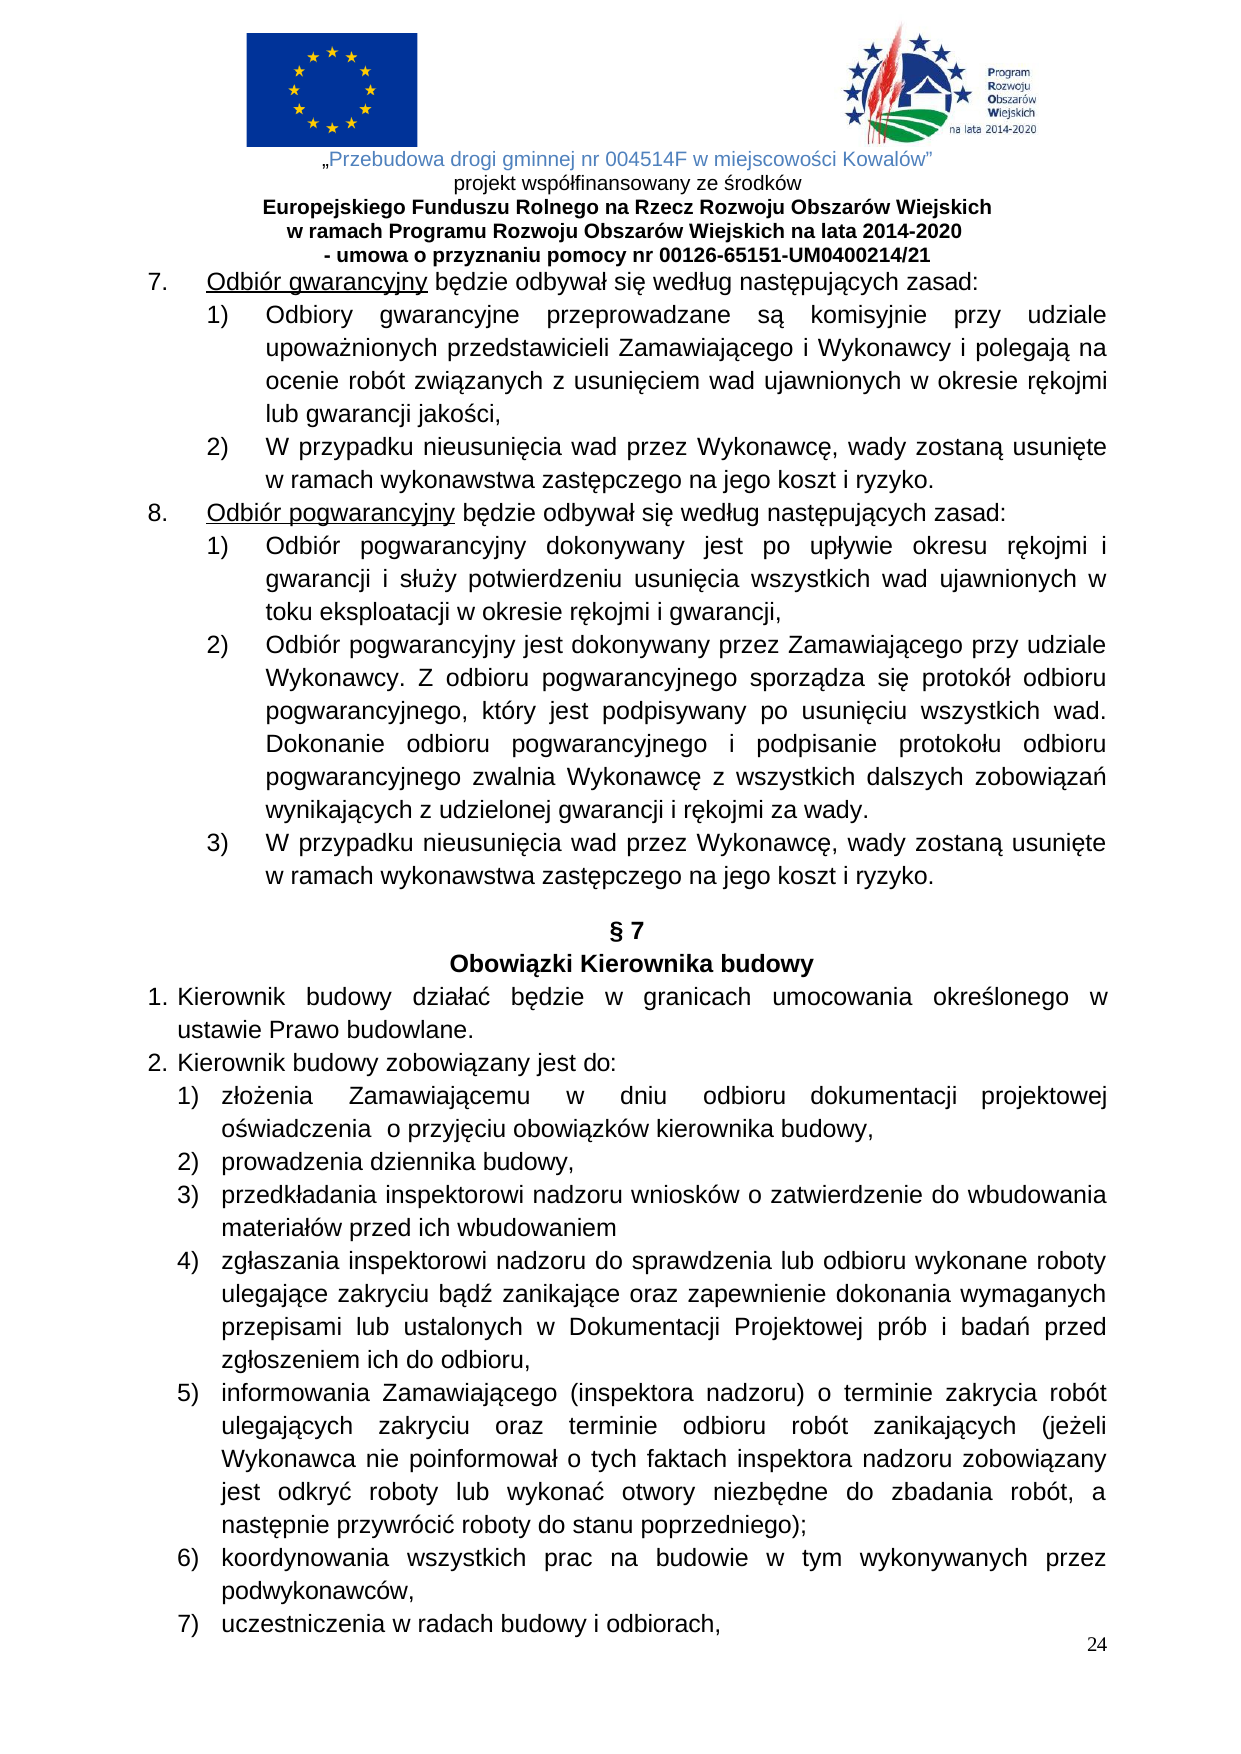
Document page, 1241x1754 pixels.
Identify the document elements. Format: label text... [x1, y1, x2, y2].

list przedkładania inspektorowi nadzoru wniosków o zatwierdzenie do wbudowania materiałów przed ich wbudowaniem [177, 1180, 1108, 1242]
list informowania Zamawiającego (inspektora nadzoru) o terminie zakrycia robót ulegających zakryciu oraz terminie odbioru robót zanikających (jeżeli Wykonawca nie poinformował o tych faktach inspektora nadzoru zobowiązany jest odkryć roboty lub wykonać otwory niezbędne do zbadania robót, a następnie przywrócić roboty do stanu poprzedniego); [177, 1378, 1107, 1539]
list prowadzenia dziennika budowy, [177, 1147, 1121, 1176]
list Odbiór pogwarancyjny będzie odbywał się według następujących zasad: [147, 498, 1121, 526]
text § 7 [362, 916, 893, 945]
list Odbiory gwarancyjne przeprowadzane są komisyjnie przy udziale upoważnionych przedstawicieli Zamawiającego i Wykonawcy i polegają na ocenie robót związanych z usunięciem wad ujawnionych w okresie rękojmi lub gwarancji jakości, [206, 299, 1108, 427]
list uczestniczenia w radach budowy i odbiorach, [177, 1609, 1121, 1638]
list złożenia Zamawiającemu w dniu odbioru dokumentacji projektowej oświadczenia o przyjęciu obowiązków kierownika budowy, [177, 1081, 1108, 1143]
list Odbiór pogwarancyjny jest dokonywany przez Zamawiającego przy udziale Wykonawcy. Z odbioru pogwarancyjnego sporządza się protokół odbioru pogwarancyjnego, który jest podpisywany po usunięciu wszystkich wad. Dokonanie odbioru pogwarancyjnego i podpisanie protokołu odbioru pogwarancyjnego zwalnia Wykonawcę z wszystkich dalszych zobowiązań wynikających z udzielonej gwarancji i rękojmi za wady. [206, 630, 1108, 824]
picture [834, 14, 1039, 147]
list Odbiór gwarancyjny będzie odbywał się według następujących zasad: [147, 267, 1121, 295]
list W przypadku nieusunięcia wad przez Wykonawcę, wady zostaną usunięte w ramach wykonawstwa zastępczego na jego koszt i ryzyko. [206, 828, 1108, 890]
list zgłaszania inspektorowi nadzoru do sprawdzenia lub odbioru wykonane roboty ulegające zakryciu bądź zanikające oraz zapewnienie dokonania wymaganych przepisami lub ustalonych w Dokumentacji Projektowej prób i badań przed zgłoszeniem ich do odbioru, [177, 1246, 1108, 1374]
list W przypadku nieusunięcia wad przez Wykonawcę, wady zostaną usunięte w ramach wykonawstwa zastępczego na jego koszt i ryzyko. [206, 432, 1108, 493]
list Odbiór pogwarancyjny dokonywany jest po upływie okresu rękojmi i gwarancji i służy potwierdzeniu usunięcia wszystkich wad ujawnionych w toku eksploatacji w okresie rękojmi i gwarancji, [206, 531, 1107, 626]
list Kierownik budowy zobowiązany jest do: [147, 1048, 1121, 1077]
picture [246, 33, 418, 147]
text Obowiązki Kierownika budowy [362, 949, 901, 978]
list Kierownik budowy działać będzie w granicach umocowania określonego w ustawie Prawo budowlane. [147, 982, 1108, 1044]
list koordynowania wszystkich prac na budowie w tym wykonywanych przez podwykonawców, [177, 1543, 1108, 1605]
